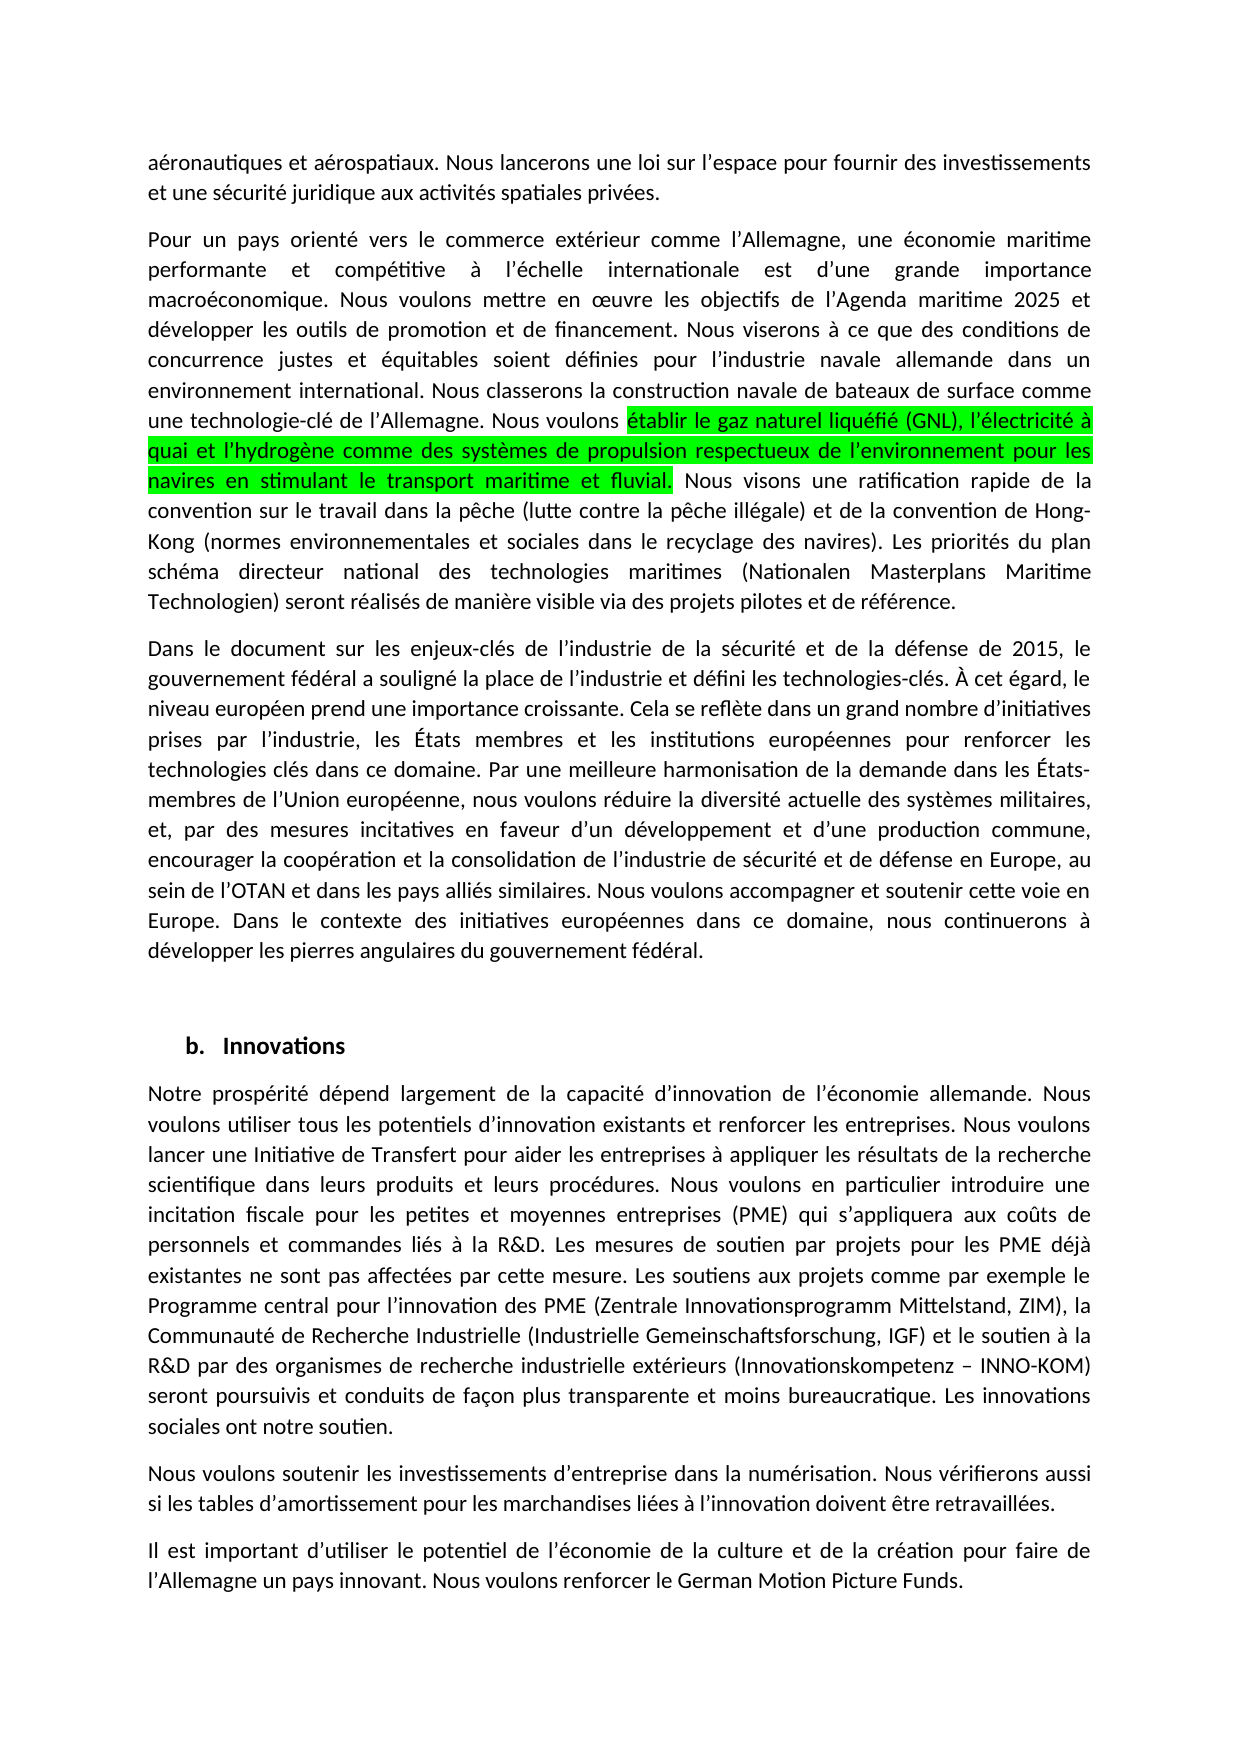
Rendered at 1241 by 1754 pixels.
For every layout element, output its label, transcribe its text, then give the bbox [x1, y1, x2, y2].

text Il est important d’utiliser le potentiel de l’économie de la culture et de la création pour faire de l’Allemagne un pays innovant. Nous voulons renforcer le German Motion Picture Funds. [148, 1536, 1093, 1594]
text Nous voulons soutenir les investissements d’entreprise dans la numérisation. Nous vérifierons aussi si les tables d’amortissement pour les marchandises liées à l’innovation doivent être retravaillées. [148, 1459, 1093, 1517]
text Dans le document sur les enjeux-clés de l’industrie de la sécurité et de la défense de 2015, le gouvernement fédéral a souligné la place de l’industrie et défini les technologies-clés. À cet égard, le niveau européen prend une importance croissante. Cela se reflète dans un grand nombre d’initiatives prises par l’industrie, les États membres et les institutions européennes pour renforcer les technologies clés dans ce domaine. Par une meilleure harmonisation de la demande dans les États-membres de l’Union européenne, nous voulons réduire la diversité actuelle des systèmes militaires, et, par des mesures incitatives en faveur d’un développement et d’une production commune, encourager la coopération et la consolidation de l’industrie de sécurité et de défense en Europe, au sein de l’OTAN et dans les pays alliés similaires. Nous voulons accompagner et soutenir cette voie en Europe. Dans le contexte des initiatives européennes dans ce domaine, nous continuerons à développer les pierres angulaires du gouvernement fédéral. [148, 634, 1093, 964]
text Pour un pays orienté vers le commerce extérieur comme l’Allemagne, une économie maritime performante et compétitive à l’échelle internationale est d’une grande importance macroéconomique. Nous voulons mettre en œuvre les objectifs de l’Agenda maritime 2025 et développer les outils de promotion et de financement. Nous viserons à ce que des conditions de concurrence justes et équitables soient définies pour l’industrie navale allemande dans un environnement international. Nous classerons la construction navale de bateaux de surface comme une technologie-clé de l’Allemagne. Nous voulons établir le gaz naturel liquéfié (GNL), l’électricité à quai et l’hydrogène comme des systèmes de propulsion respectueux de l’environnement pour les navires en stimulant le transport maritime et fluvial. Nous visons une ratification rapide de la convention sur le travail dans la pêche (lutte contre la pêche illégale) et de la convention de Hong-Kong (normes environnementales et sociales dans le recyclage des navires). Les priorités du plan schéma directeur national des technologies maritimes (Nationalen Masterplans Maritime Technologien) seront réalisés de manière visible via des projets pilotes et de référence. [148, 464, 1093, 615]
text Notre prospérité dépend largement de la capacité d’innovation de l’économie allemande. Nous voulons utiliser tous les potentiels d’innovation existants et renforcer les entreprises. Nous voulons lancer une Initiative de Transfert pour aider les entreprises à appliquer les résultats de la recherche scientifique dans leurs produits et leurs procédures. Nous voulons en particulier introduire une incitation fiscale pour les petites et moyennes entreprises (PME) qui s’appliquera aux coûts de personnels et commandes liés à la R&D. Les mesures de soutien par projets pour les PME déjà existantes ne sont pas affectées par cette mesure. Les soutiens aux projets comme par exemple le Programme central pour l’innovation des PME (Zentrale Innovationsprogramm Mittelstand, ZIM), la Communauté de Recherche Industrielle (Industrielle Gemeinschaftsforschung, IGF) et le soutien à la R&D par des organismes de recherche industrielle extérieurs (Innovationskompetenz – INNO-KOM) seront poursuivis et conduits de façon plus transparente et moins bureaucratique. Les innovations sociales ont notre soutien. [148, 1079, 1093, 1440]
subtitle Innovations [185, 1030, 1093, 1060]
text Pour un pays orienté vers le commerce extérieur comme l’Allemagne, une économie maritime performante et compétitive à l’échelle internationale est d’une grande importance macroéconomique. Nous voulons mettre en œuvre les objectifs de l’Agenda maritime 2025 et développer les outils de promotion et de financement. Nous viserons à ce que des conditions de concurrence justes et équitables soient définies pour l’industrie navale allemande dans un environnement international. Nous classerons la construction navale de bateaux de surface comme une technologie-clé de l’Allemagne. Nous voulons établir le gaz naturel liquéfié (GNL), l’électricité à quai et l’hydrogène comme des systèmes de propulsion respectueux de l’environnement pour les navires en stimulant le transport maritime et fluvial. Nous visons une ratification rapide de la convention sur le travail dans la pêche (lutte contre la pêche illégale) et de la convention de Hong-Kong (normes environnementales et sociales dans le recyclage des navires). Les priorités du plan schéma directeur national des technologies maritimes (Nationalen Masterplans Maritime Technologien) seront réalisés de manière visible via des projets pilotes et de référence. [148, 225, 1093, 436]
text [148, 148, 1093, 206]
